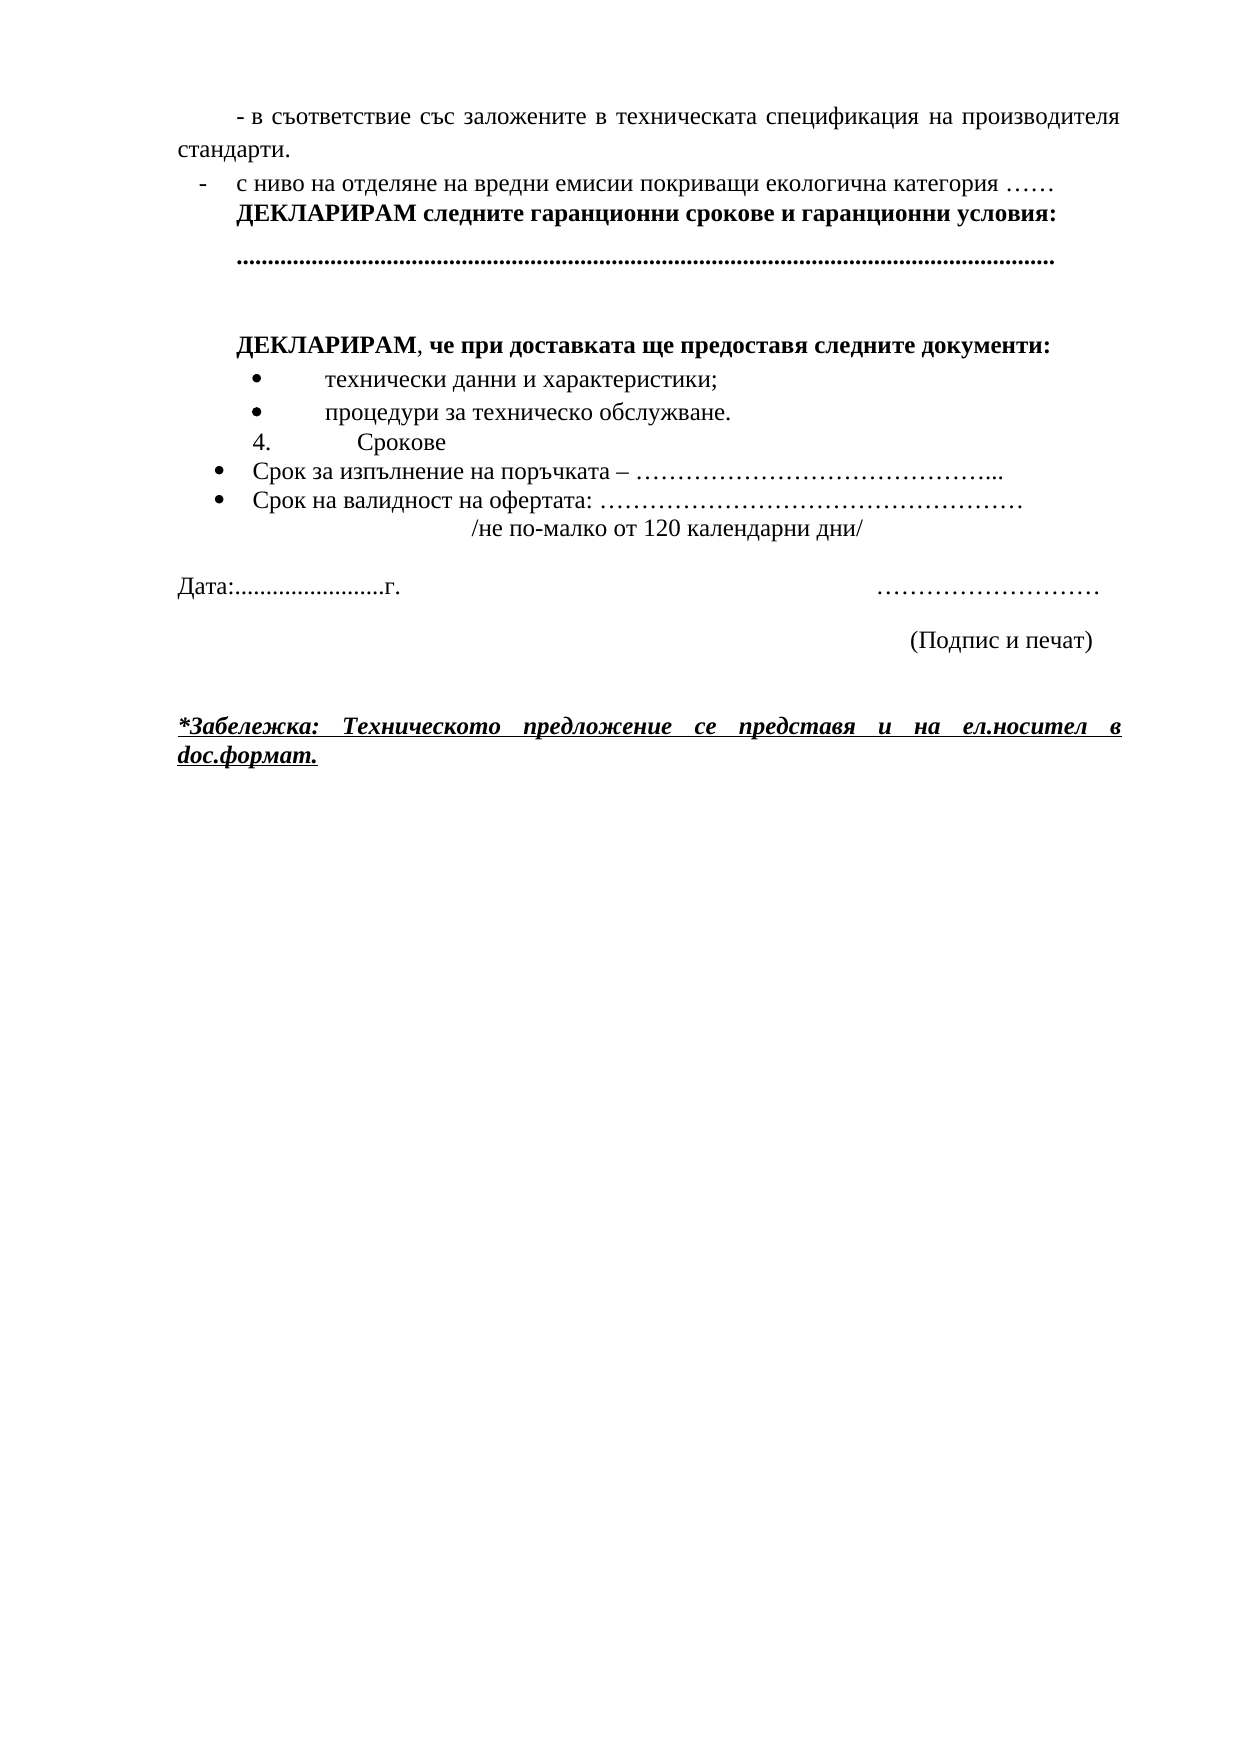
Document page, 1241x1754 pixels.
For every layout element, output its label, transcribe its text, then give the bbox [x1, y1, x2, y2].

list Срок на валидност на офертата: …………………………………………… [215, 485, 1120, 513]
text *Забележка: Техническото предложение се представя и на ел.носител в doc.формат. [177, 711, 1122, 736]
text *Забележка: Техническото предложение се представя и на ел.носител в doc.формат. [177, 737, 1122, 768]
list процедури за техническо обслужване. [177, 394, 1122, 427]
text (Подпис и печат) [177, 625, 1122, 653]
list в съответствие със заложените в техническата спецификация на производителя стандарти. [177, 98, 1120, 164]
list Срок за изпълнение на поръчката – ……………………………………... [215, 456, 1120, 485]
list с ниво на отделяне на вредни емисии покриващи екологична категория …… [199, 164, 1122, 198]
list Срокове [252, 427, 1120, 456]
text /не по-малко от 120 календарни дни/ [215, 513, 1120, 542]
text ДЕКЛАРИРАМ следните гаранционни срокове и гаранционни условия: [177, 198, 1120, 227]
text Дата:........................г. ……………………… [177, 571, 1122, 600]
list технически данни и характеристики; [177, 361, 1122, 394]
text ................................................................................................................................... [177, 241, 1120, 270]
text ДЕКЛАРИРАМ, че при доставката ще предоставя следните документи: [177, 327, 1120, 361]
